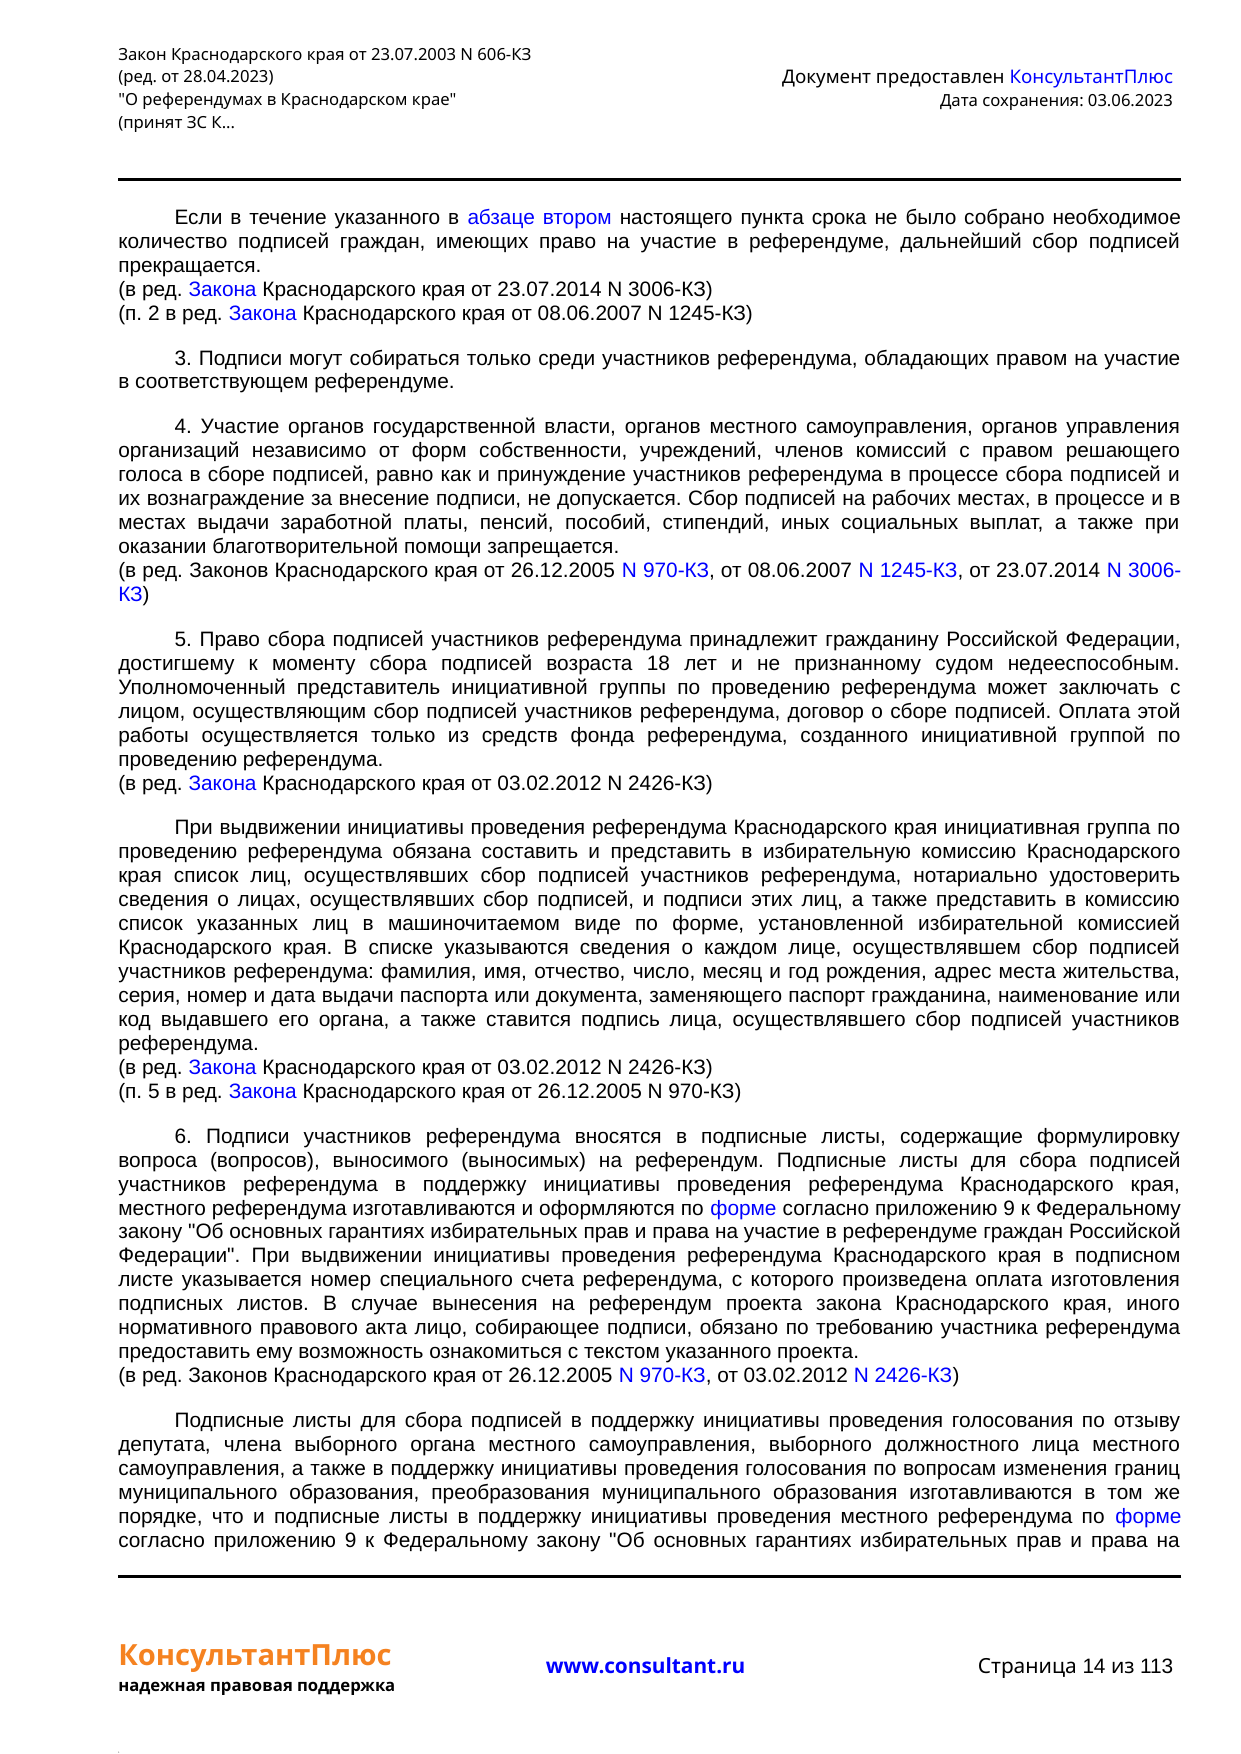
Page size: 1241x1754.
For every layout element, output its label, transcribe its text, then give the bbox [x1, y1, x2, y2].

text (в ред. Закона Краснодарского края от 03.02.2012 N 2426-КЗ) [118, 770, 1181, 794]
text (в ред. Законов Краснодарского края от 26.12.2005 N 970-КЗ, от 08.06.2007 N 1245-КЗ, от 23.07.2014 N 3006-КЗ) [118, 558, 1181, 606]
text Если в течение указанного в абзаце втором настоящего пункта срока не было собрано необходимое количество подписей граждан, имеющих право на участие в референдуме, дальнейший сбор подписей прекращается. [118, 205, 1181, 277]
text (п. 2 в ред. Закона Краснодарского края от 08.06.2007 N 1245-КЗ) [118, 301, 1181, 324]
text (в ред. Закона Краснодарского края от 03.02.2012 N 2426-КЗ) [118, 1055, 1181, 1079]
text (п. 5 в ред. Закона Краснодарского края от 26.12.2005 N 970-КЗ) [118, 1079, 1181, 1103]
text (в ред. Законов Краснодарского края от 26.12.2005 N 970-КЗ, от 03.02.2012 N 2426-КЗ) [118, 1363, 1181, 1387]
text 3. Подписи могут собираться только среди участников референдума, обладающих правом на участие в соответствующем референдуме. [118, 345, 1181, 393]
text 4. Участие органов государственной власти, органов местного самоуправления, органов управления организаций независимо от форм собственности, учреждений, членов комиссий с правом решающего голоса в сборе подписей, равно как и принуждение участников референдума в процессе сбора подписей и их вознаграждение за внесение подписи, не допускается. Сбор подписей на рабочих местах, в процессе и в местах выдачи заработной платы, пенсий, пособий, стипендий, иных социальных выплат, а также при оказании благотворительной помощи запрещается. [118, 414, 1181, 558]
text (в ред. Закона Краснодарского края от 23.07.2014 N 3006-КЗ) [118, 277, 1181, 301]
text При выдвижении инициативы проведения референдума Краснодарского края инициативная группа по проведению референдума обязана составить и представить в избирательную комиссию Краснодарского края список лиц, осуществлявших сбор подписей участников референдума, нотариально удостоверить сведения о лицах, осуществлявших сбор подписей, и подписи этих лиц, а также представить в комиссию список указанных лиц в машиночитаемом виде по форме, установленной избирательной комиссией Краснодарского края. В списке указываются сведения о каждом лице, осуществлявшем сбор подписей участников референдума: фамилия, имя, отчество, число, месяц и год рождения, адрес места жительства, серия, номер и дата выдачи паспорта или документа, заменяющего паспорт гражданина, наименование или код выдавшего его органа, а также ставится подпись лица, осуществлявшего сбор подписей участников референдума. [118, 815, 1181, 1055]
text 5. Право сбора подписей участников референдума принадлежит гражданину Российской Федерации, достигшему к моменту сбора подписей возраста 18 лет и не признанному судом недееспособным. Уполномоченный представитель инициативной группы по проведению референдума может заключать с лицом, осуществляющим сбор подписей участников референдума, договор о сборе подписей. Оплата этой работы осуществляется только из средств фонда референдума, созданного инициативной группой по проведению референдума. [118, 627, 1181, 770]
text 6. Подписи участников референдума вносятся в подписные листы, содержащие формулировку вопроса (вопросов), выносимого (выносимых) на референдум. Подписные листы для сбора подписей участников референдума в поддержку инициативы проведения референдума Краснодарского края, местного референдума изготавливаются и оформляются по форме согласно приложению 9 к Федеральному закону "Об основных гарантиях избирательных прав и права на участие в референдуме граждан Российской Федерации". При выдвижении инициативы проведения референдума Краснодарского края в подписном листе указывается номер специального счета референдума, с которого произведена оплата изготовления подписных листов. В случае вынесения на референдум проекта закона Краснодарского края, иного нормативного правового акта лицо, собирающее подписи, обязано по требованию участника референдума предоставить ему возможность ознакомиться с текстом указанного проекта. [118, 1123, 1181, 1363]
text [118, 1408, 1181, 1552]
